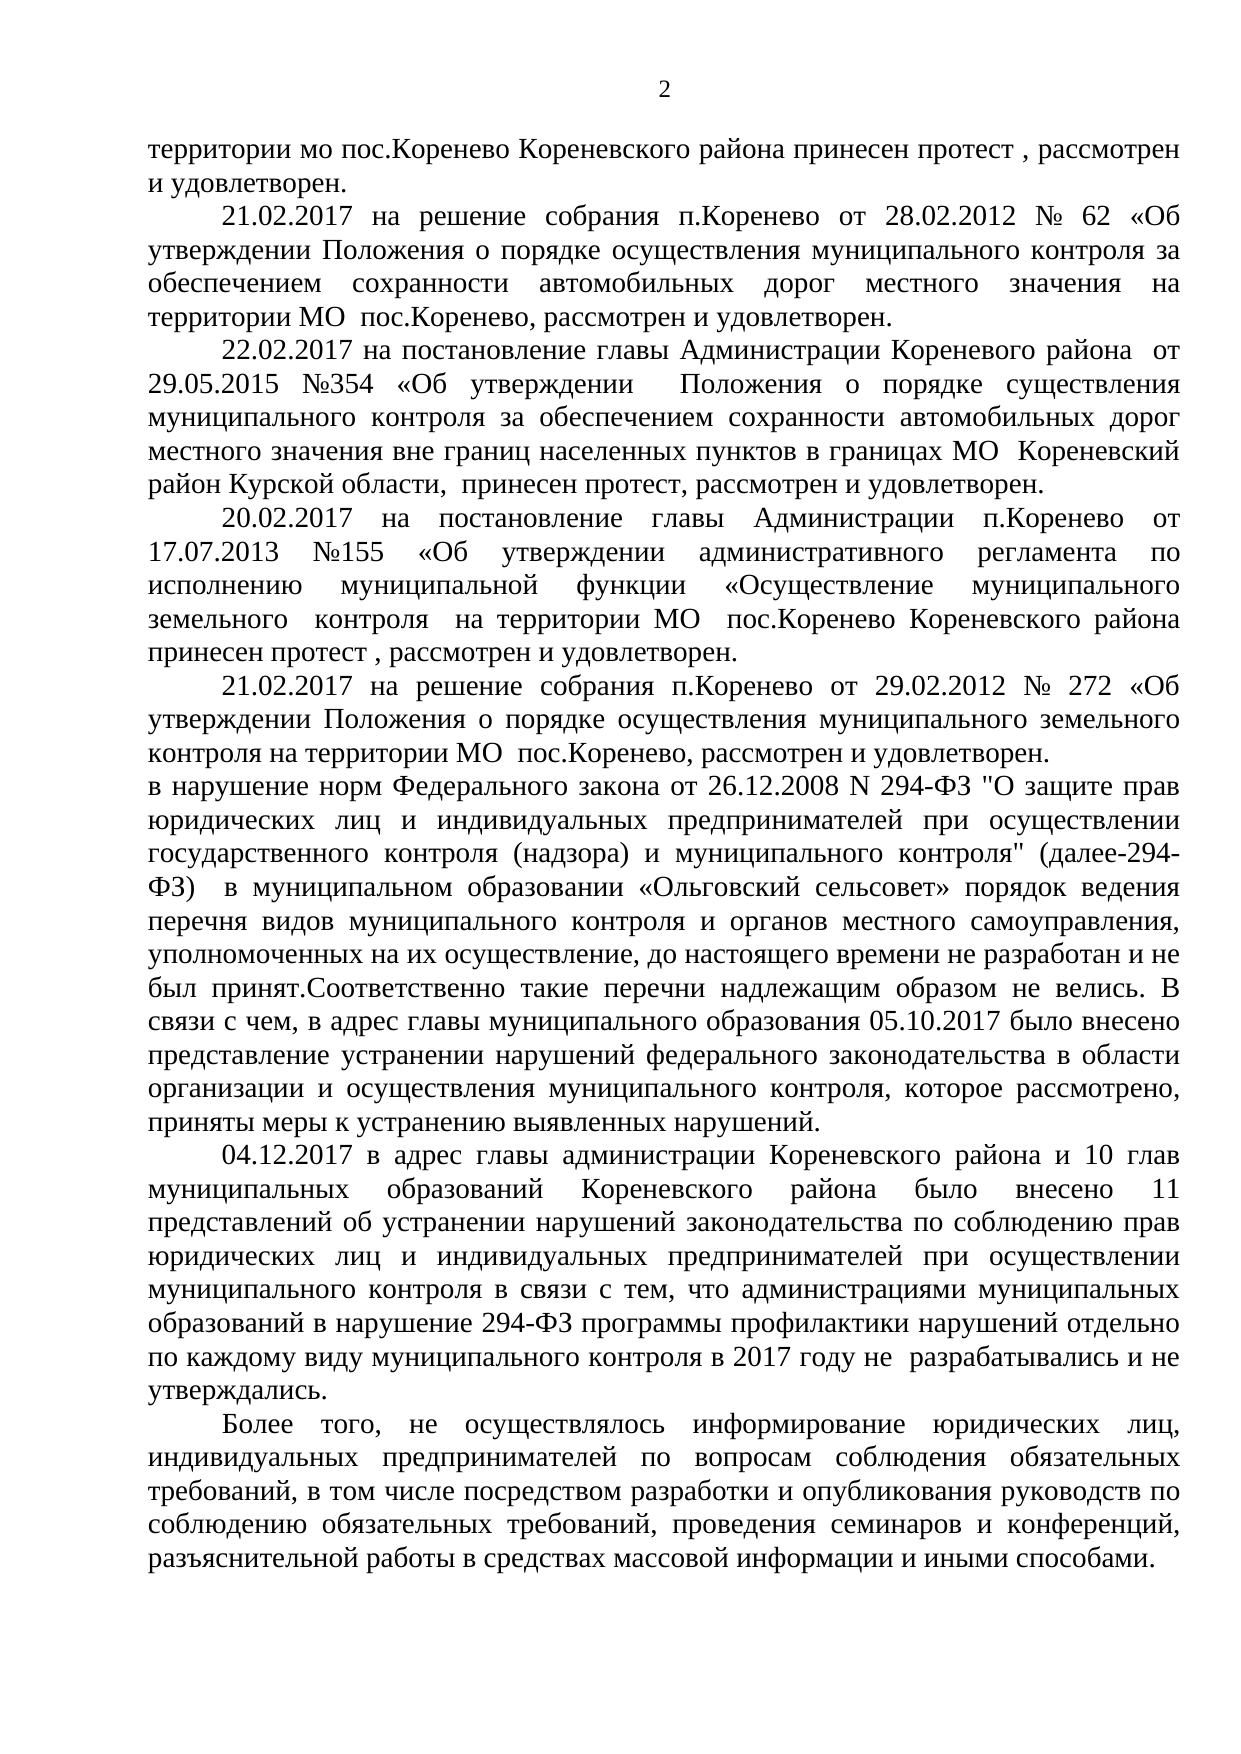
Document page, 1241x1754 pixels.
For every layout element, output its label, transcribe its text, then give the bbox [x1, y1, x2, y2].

text Более того, не осуществлялось информирование юридических лиц, индивидуальных предпринимателей по вопросам соблюдения обязательных требований, в том числе посредством разработки и опубликования руководств по соблюдению обязательных требований, проведения семинаров и конференций, разъяснительной работы в средствах массовой информации и иными способами. [148, 1406, 1181, 1573]
text 21.02.2017 на решение собрания п.Коренево от 29.02.2012 № 272 «Об утверждении Положения о порядке осуществления муниципального земельного контроля на территории МО пос.Коренево, рассмотрен и удовлетворен. [148, 668, 1181, 768]
text 21.02.2017 на решение собрания п.Коренево от 28.02.2012 № 62 «Об утверждении Положения о порядке осуществления муниципального контроля за обеспечением сохранности автомобильных дорог местного значения на территории МО пос.Коренево, рассмотрен и удовлетворен. [148, 198, 1181, 332]
text 04.12.2017 в адрес главы администрации Кореневского района и 10 глав муниципальных образований Кореневского района было внесено 11 представлений об устранении нарушений законодательства по соблюдению прав юридических лиц и индивидуальных предпринимателей при осуществлении муниципального контроля в связи с тем, что администрациями муниципальных образований в нарушение 294-ФЗ программы профилактики нарушений отдельно по каждому виду муниципального контроля в 2017 году не разрабатывались и не утверждались. [148, 1137, 1181, 1406]
text 20.02.2017 на постановление главы Администрации п.Коренево от 17.07.2013 №155 «Об утверждении административного регламента по исполнению муниципальной функции «Осуществление муниципального земельного контроля на территории МО пос.Коренево Кореневского района принесен протест , рассмотрен и удовлетворен. [148, 500, 1181, 668]
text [148, 131, 1181, 198]
text 22.02.2017 на постановление главы Администрации Кореневого района от 29.05.2015 №354 «Об утверждении Положения о порядке существления муниципального контроля за обеспечением сохранности автомобильных дорог местного значения вне границ населенных пунктов в границах МО Кореневский район Курской области, принесен протест, рассмотрен и удовлетворен. [148, 332, 1181, 500]
text в нарушение норм Федерального закона от 26.12.2008 N 294-ФЗ "О защите прав юридических лиц и индивидуальных предпринимателей при осуществлении государственного контроля (надзора) и муниципального контроля" (далее-294-ФЗ) в муниципальном образовании «Ольговский сельсовет» порядок ведения перечня видов муниципального контроля и органов местного самоуправления, уполномоченных на их осуществление, до настоящего времени не разработан и не был принят.Соответственно такие перечни надлежащим образом не велись. В связи с чем, в адрес главы муниципального образования 05.10.2017 было внесено представление устранении нарушений федерального законодательства в области организации и осуществления муниципального контроля, которое рассмотрено, приняты меры к устранению выявленных нарушений. [148, 768, 1181, 1137]
